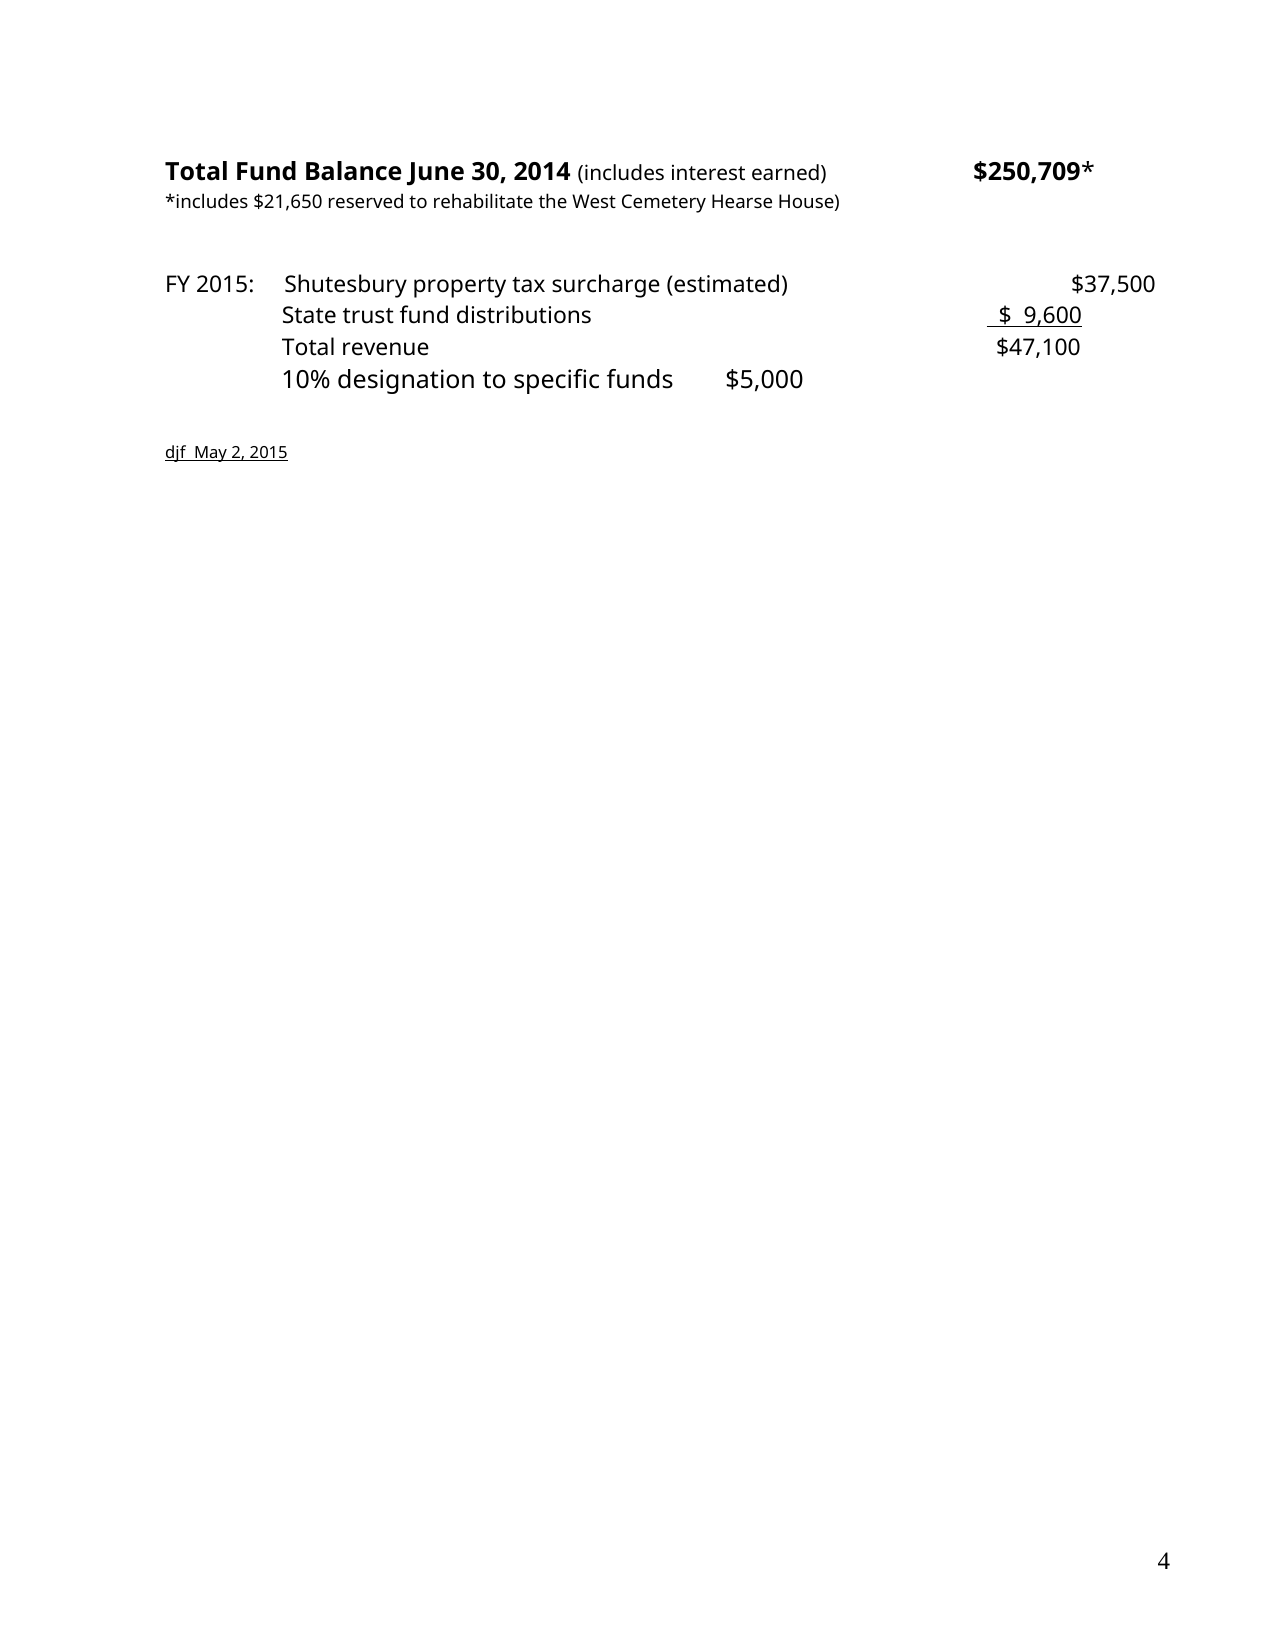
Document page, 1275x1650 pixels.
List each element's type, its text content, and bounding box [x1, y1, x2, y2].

text *includes $21,650 reserved to rehabilitate the West Cemetery Hearse House) [165, 188, 1170, 214]
text Total Fund Balance June 30, 2014 (includes interest earned) $250,709* [165, 154, 1170, 188]
text State trust fund distributions $ 9,600 [165, 299, 1170, 330]
text Total revenue $47,100 [165, 330, 1170, 362]
text 10% designation to specific funds $5,000 [165, 362, 1170, 396]
text FY 2015: Shutesbury property tax surcharge (estimated) $37,500 [165, 268, 1170, 299]
text djf May 2, 2015 [165, 441, 1170, 464]
